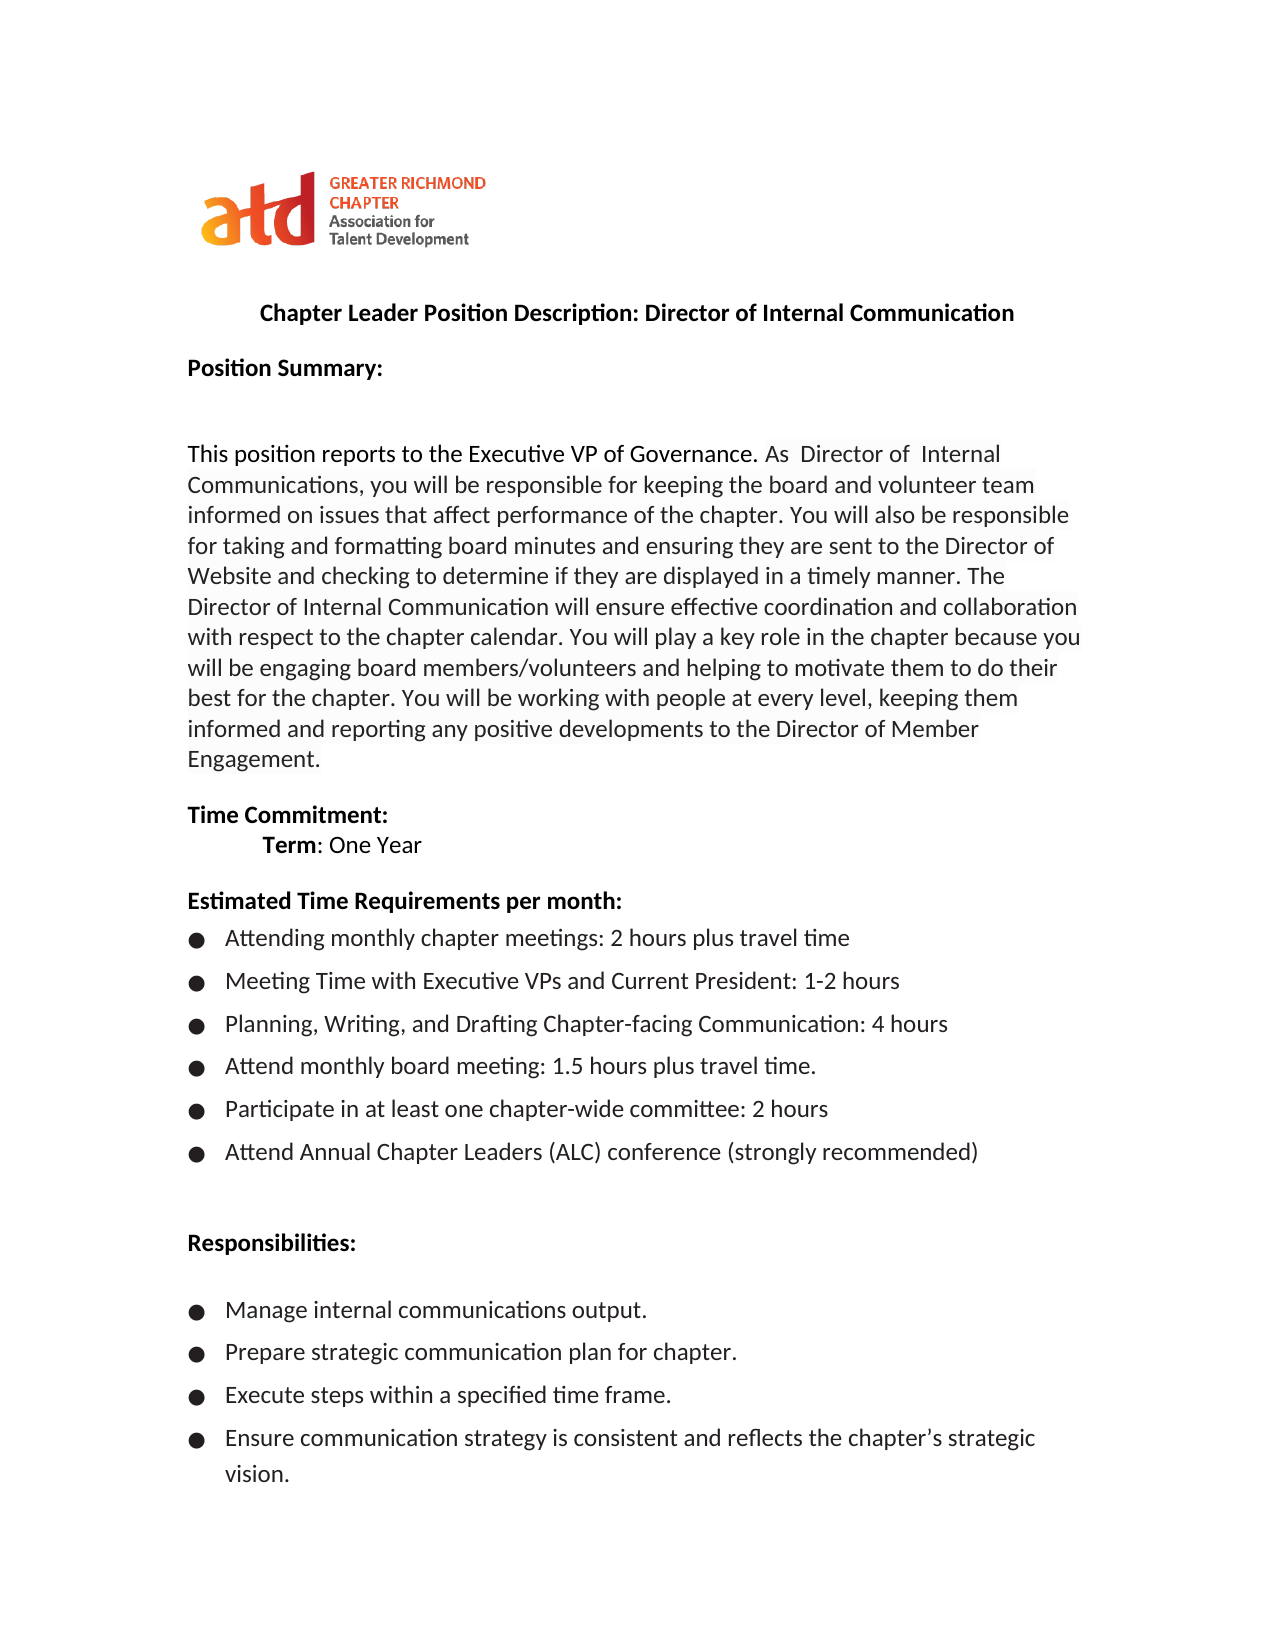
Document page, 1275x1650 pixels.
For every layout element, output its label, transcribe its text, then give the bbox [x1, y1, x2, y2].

list Ensure communication strategy is consistent and reflects the chapter’s strategic vision. [187, 1415, 1087, 1488]
list Manage internal communications output. [187, 1287, 1087, 1330]
list Prepare strategic communication plan for chapter. [187, 1330, 1087, 1373]
text Time Commitment: [187, 799, 1087, 830]
text This position reports to the Executive VP of Governance. As Director of Internal Communications, you will be responsible for keeping the board and volunteer team informed on issues that affect performance of the chapter. You will also be responsible for taking and formatting board minutes and ensuring they are sent to the Director of Website and checking to determine if they are displayed in a timely manner. The Director of Internal Communication will ensure effective coordination and collaboration with respect to the chapter calendar. You will play a key role in the chapter because you will be engaging board members/volunteers and helping to motivate them to do their best for the chapter. You will be working with people at every level, keeping them informed and reporting any positive developments to the Director of Member Engagement. [187, 438, 1087, 774]
text Chapter Leader Position Description: Director of Internal Communication [187, 297, 1087, 327]
picture [187, 150, 571, 272]
text Term: One Year [262, 830, 1087, 860]
list Meeting Time with Executive VPs and Current President: 1-2 hours [187, 958, 1087, 1001]
list Attend Annual Chapter Leaders (ALC) conference (strongly recommended) [187, 1129, 1087, 1172]
list Planning, Writing, and Drafting Chapter-facing Communication: 4 hours [187, 1001, 1087, 1044]
text Responsibilities: [187, 1227, 1087, 1258]
text Position Summary: [187, 352, 1087, 383]
list Attending monthly chapter meetings: 2 hours plus travel time [187, 916, 1087, 958]
list Execute steps within a specified time frame. [187, 1373, 1087, 1415]
list Participate in at least one chapter-wide committee: 2 hours [187, 1087, 1087, 1129]
text Estimated Time Requirements per month: [187, 885, 1087, 916]
list Attend monthly board meeting: 1.5 hours plus travel time. [187, 1044, 1087, 1087]
